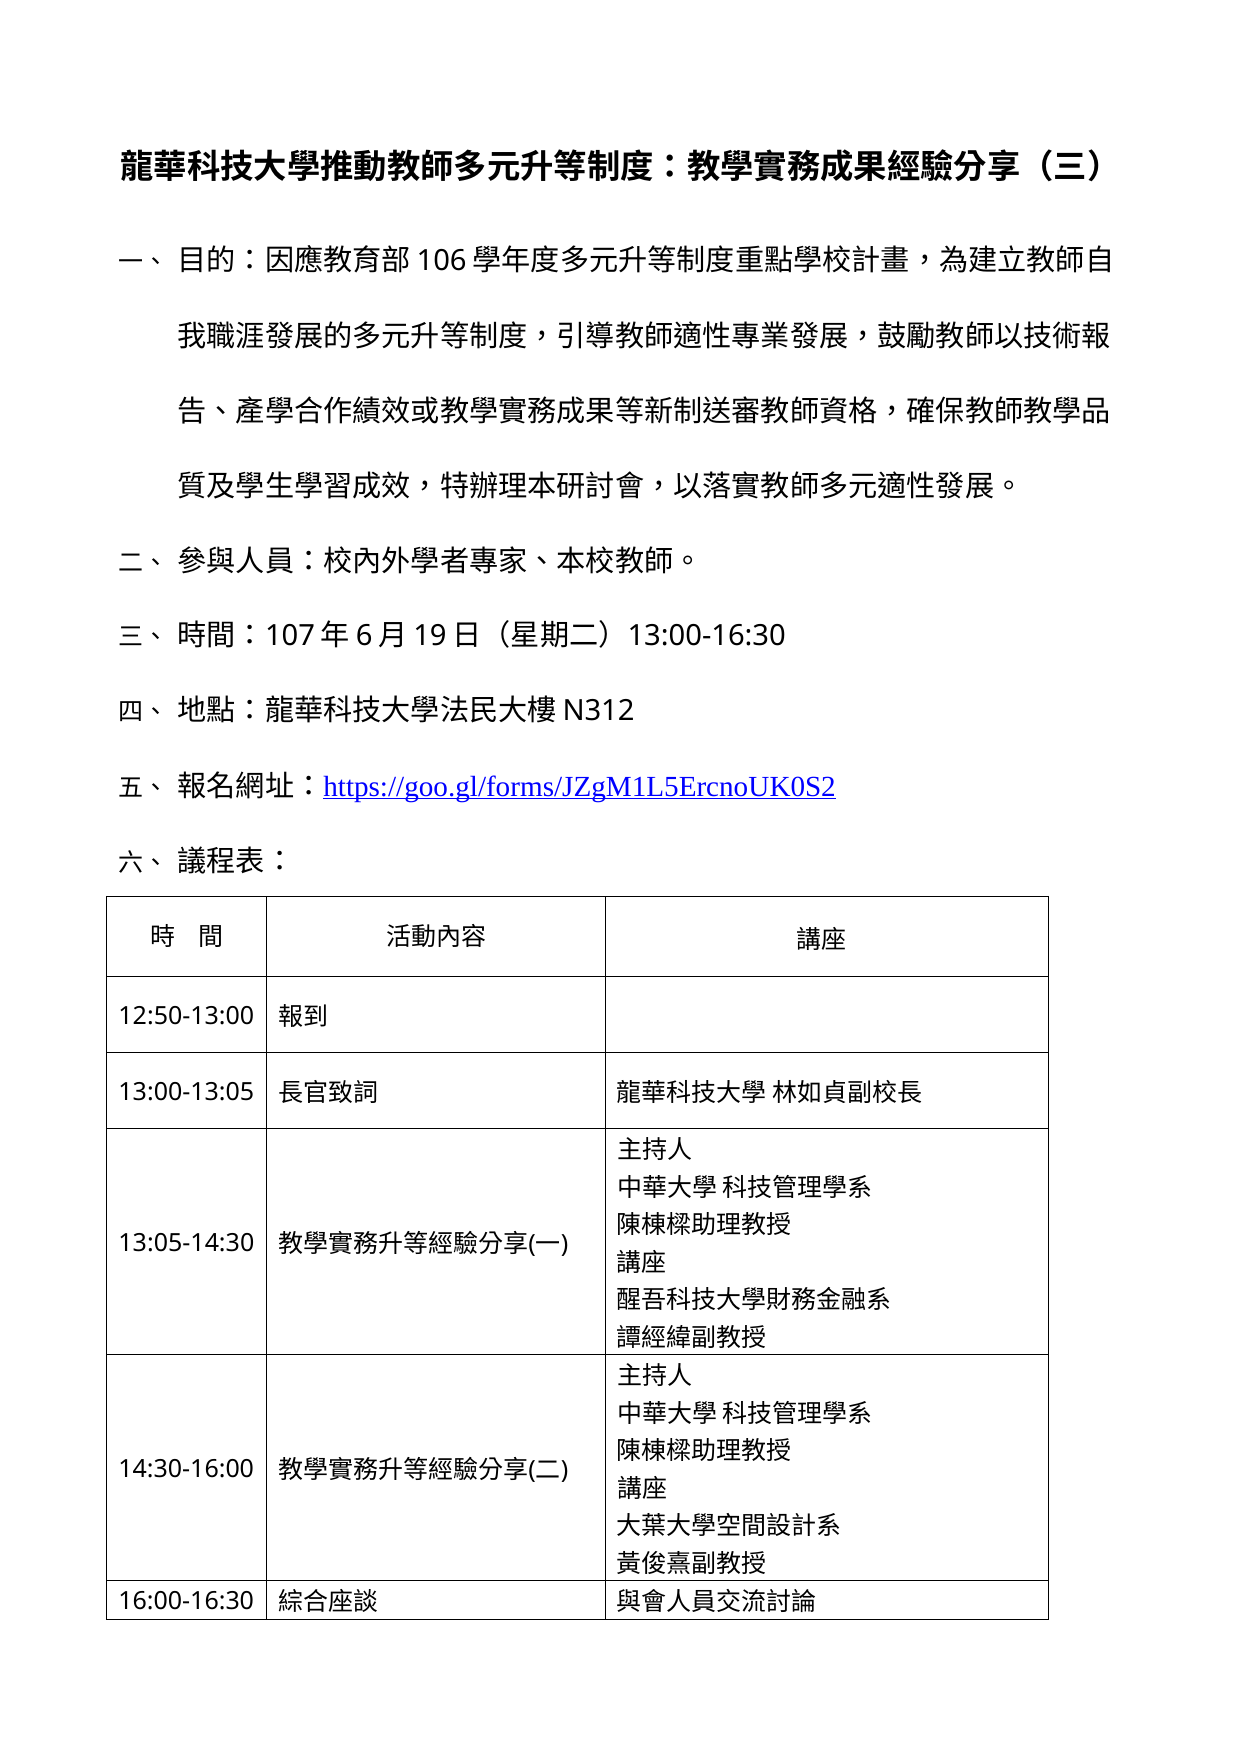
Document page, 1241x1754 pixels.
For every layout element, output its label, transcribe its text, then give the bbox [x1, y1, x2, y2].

table_cell [606, 977, 1048, 1052]
table_cell 教學實務升等經驗分享(二) [267, 1355, 605, 1580]
table_cell 龍華科技大學 林如貞副校長 [606, 1053, 1048, 1128]
table_cell 主持人 中華大學 科技管理學系 陳棟樑助理教授 講座 大葉大學空間設計系 黃俊熹副教授 [606, 1355, 1048, 1580]
list 參與人員：校內外學者專家、本校教師。 [118, 521, 1122, 596]
table_cell 13:00-13:05 [107, 1053, 266, 1128]
table_cell 教學實務升等經驗分享(一) [267, 1129, 605, 1354]
list 目的：因應教育部106學年度多元升等制度重點學校計畫，為建立教師自我職涯發展的多元升等制度，引導教師適性專業發展，鼓勵教師以技術報告、產學合作績效或教學實務成果等新制送審教師資格，確保教師教學品質及學生學習成效，特辦理本研討會，以落實教師多元適性發展。 [118, 221, 1122, 521]
table_cell 12:50-13:00 [107, 977, 266, 1052]
table_cell 長官致詞 [267, 1053, 605, 1128]
table_cell 綜合座談 [267, 1581, 605, 1619]
table_cell 主持人 中華大學 科技管理學系 陳棟樑助理教授 講座 醒吾科技大學財務金融系 譚經緯副教授 [606, 1129, 1048, 1354]
table_cell 與會人員交流討論 [606, 1581, 1048, 1619]
table_cell 報到 [267, 977, 605, 1052]
text 龍華科技大學推動教師多元升等制度：教學實務成果經驗分享（三） [118, 127, 1122, 202]
list 地點：龍華科技大學法民大樓N312 [118, 671, 1122, 746]
table_header 講座 [606, 897, 1048, 976]
table_cell 16:00-16:30 [107, 1581, 266, 1619]
table_cell 14:30-16:00 [107, 1355, 266, 1580]
table_header 時 間 [107, 897, 266, 976]
list 議程表： [118, 821, 1122, 896]
list 報名網址：https://goo.gl/forms/JZgM1L5ErcnoUK0S2 [118, 746, 1122, 821]
table_cell 13:05-14:30 [107, 1129, 266, 1354]
table_header 活動內容 [267, 897, 605, 976]
list 時間：107年6月19日（星期二）13:00-16:30 [118, 596, 1122, 671]
